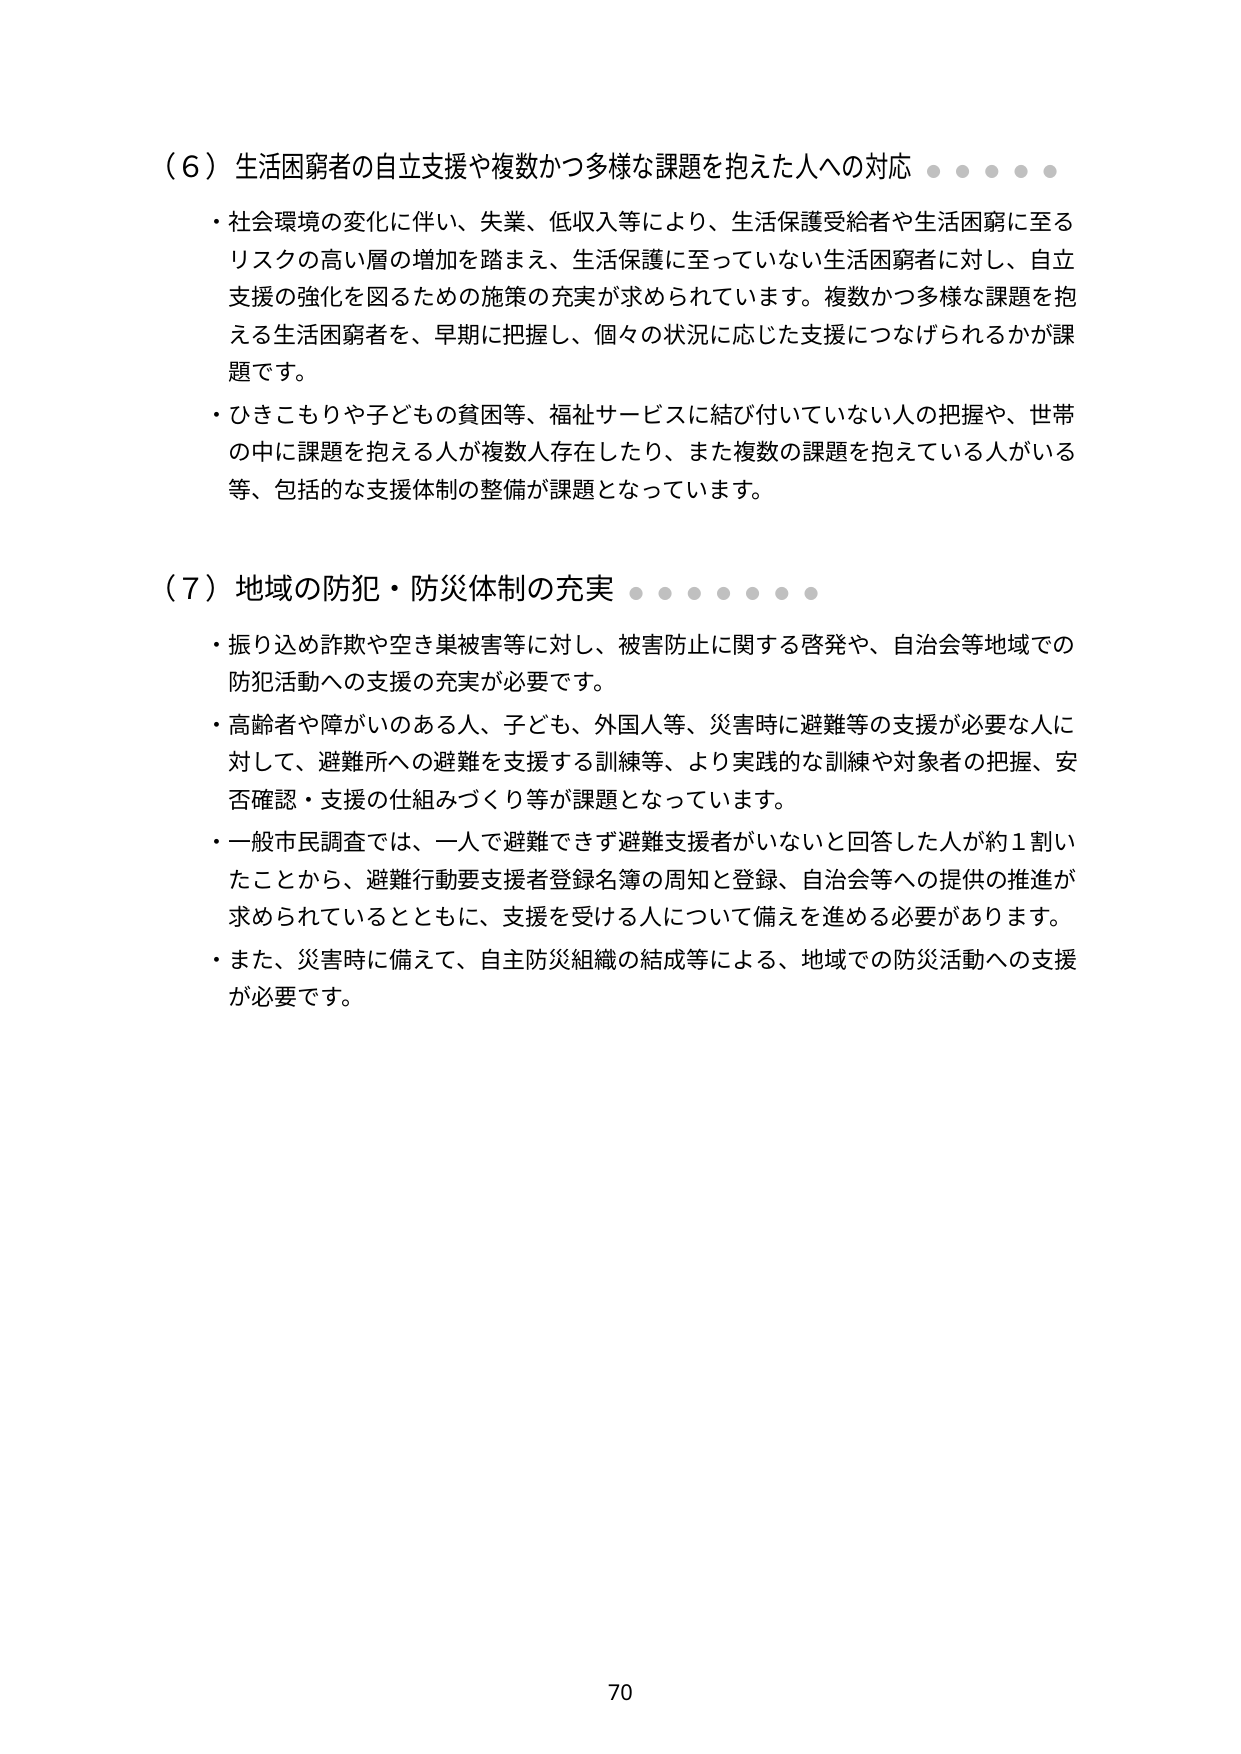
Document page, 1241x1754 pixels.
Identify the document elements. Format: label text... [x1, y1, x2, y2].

text ・一般市民調査では、一人で避難できず避難支援者がいないと回答した人が約１割いたことから、避難行動要支援者登録名簿の周知と登録、自治会等への提供の推進が求められているとともに、支援を受ける人について備えを進める必要があります。 [206, 822, 1078, 934]
text ・また、災害時に備えて、自主防災組織の結成等による、地域での防災活動への支援が必要です。 [206, 939, 1078, 1014]
subtitle （６）生活困窮者の自立支援や複数かつ多様な課題を抱えた人への対応 ● ● ● ● ● [118, 127, 1122, 202]
text ・社会環境の変化に伴い、失業、低収入等により、生活保護受給者や生活困窮に至るリスクの高い層の増加を踏まえ、生活保護に至っていない生活困窮者に対し、自立支援の強化を図るための施策の充実が求められています。複数かつ多様な課題を抱える生活困窮者を、早期に把握し、個々の状況に応じた支援につなげられるかが課題です。 [206, 202, 1078, 389]
text ・高齢者や障がいのある人、子ども、外国人等、災害時に避難等の支援が必要な人に対して、避難所への避難を支援する訓練等、より実践的な訓練や対象者の把握、安否確認・支援の仕組みづくり等が課題となっています。 [206, 704, 1078, 817]
text ・ひきこもりや子どもの貧困等、福祉サービスに結び付いていない人の把握や、世帯の中に課題を抱える人が複数人存在したり、また複数の課題を抱えている人がいる等、包括的な支援体制の整備が課題となっています。 [206, 394, 1078, 507]
text ・振り込め詐欺や空き巣被害等に対し、被害防止に関する啓発や、自治会等地域での防犯活動への支援の充実が必要です。 [206, 624, 1078, 699]
subtitle （７）地域の防犯・防災体制の充実 ● ● ● ● ● ● ● [118, 549, 1122, 624]
